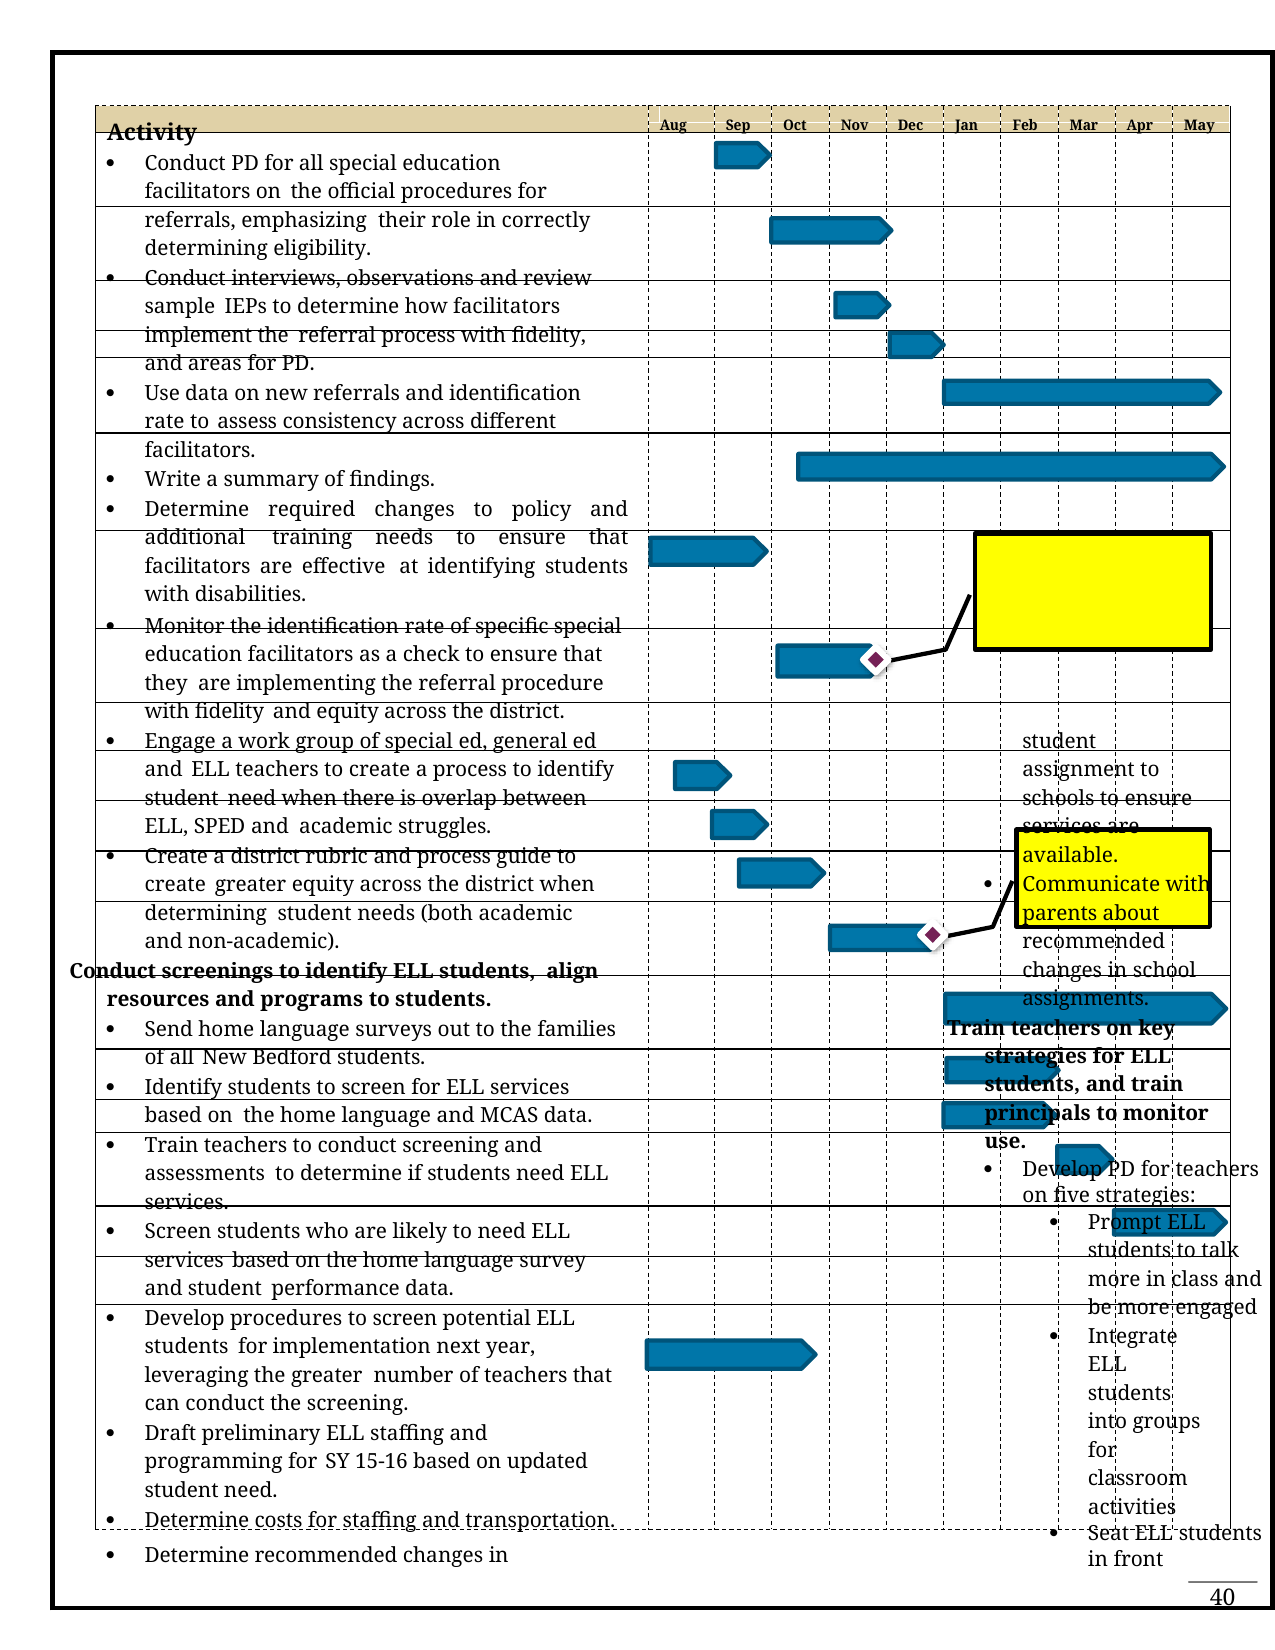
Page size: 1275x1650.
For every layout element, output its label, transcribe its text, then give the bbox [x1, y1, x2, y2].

list Conduct PD for all special education facilitators on the official procedures for referrals, emphasizing their role in correctly determining eligibility. [107, 148, 609, 262]
list Prompt ELL students to talk more in class and be more engaged [1050, 1207, 1270, 1321]
list Send home language surveys out to the families of all New Bedford students. [107, 1014, 628, 1071]
list Determine required changes to policy and additional training needs to ensure that facilitators are effective at identifying students with disabilities. [107, 494, 628, 608]
list Monitor the identification rate of specific special education facilitators as a check to ensure that they are implementing the referral procedure with fidelity and equity across the district. [107, 611, 629, 725]
list Determine recommended changes in student assignment to schools to ensure services are available. [107, 1540, 557, 1569]
list Write a summary of findings. [107, 464, 1270, 493]
picture [853, 640, 899, 686]
list Identify students to screen for ELL services based on the home language and MCAS data. [107, 1072, 628, 1129]
list Train teachers to conduct screening and assessments to determine if students need ELL services. [107, 1130, 628, 1215]
list Create a district rubric and process guide to create greater equity across the district when determining student needs (both academic and non-academic). [107, 841, 613, 955]
list Use data on new referrals and identification rate to assess consistency across different facilitators. [107, 378, 609, 463]
picture [1176, 1581, 1269, 1606]
list Conduct interviews, observations and review sample IEPs to determine how facilitators implement the referral process with fidelity, and areas for PD. [107, 263, 626, 377]
list Determine costs for staffing and transportation. [107, 1505, 635, 1533]
list Seat ELL students in front [1050, 1520, 1270, 1571]
list Determine recommended changes in student assignment to schools to ensure services are available. [984, 726, 1197, 868]
list Integrate ELL students into groups for classroom activities [1050, 1321, 1203, 1520]
subtitle Conduct screenings to identify ELL students, align resources and programs to students. [69, 956, 616, 1013]
list Engage a work group of special ed, general ed and ELL teachers to create a process to identify student need when there is overlap between ELL, SPED and academic struggles. [107, 726, 616, 840]
list Develop procedures to screen potential ELL students for implementation next year, leveraging the greater number of teachers that can conduct the screening. [107, 1303, 628, 1417]
list Draft preliminary ELL staffing and programming for SY 15-16 based on updated student need. [107, 1418, 628, 1503]
list Develop PD for teachers on five strategies: [984, 1156, 1270, 1207]
picture [910, 915, 956, 961]
list Screen students who are likely to need ELL services based on the home language survey and student performance data. [107, 1217, 616, 1302]
list Communicate with parents about recommended changes in school assignments. [984, 869, 1228, 1012]
subtitle Train teachers on key strategies for ELL students, and train principals to monitor use. [947, 1013, 1256, 1155]
text Activity Aug Sep Oct Nov Dec Jan Feb Mar Apr May [107, 106, 1270, 147]
